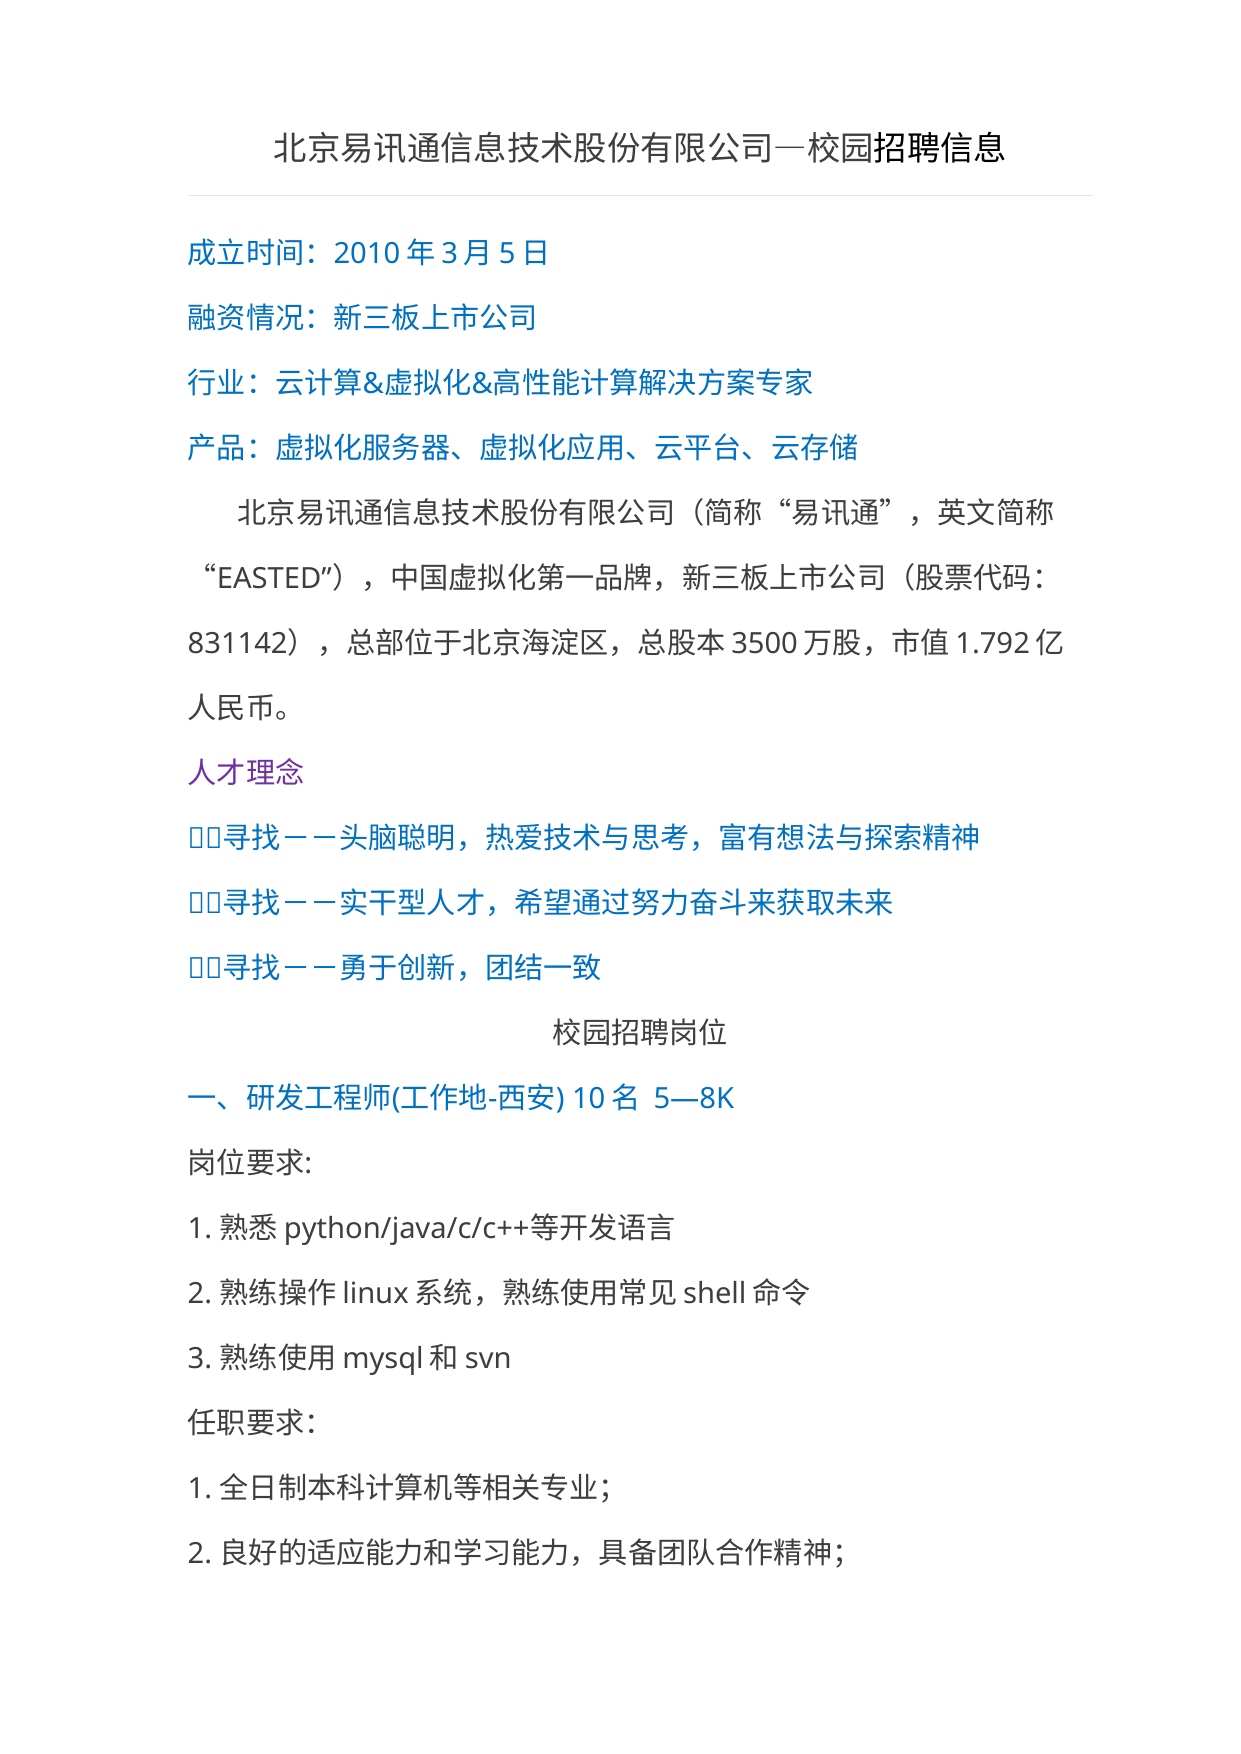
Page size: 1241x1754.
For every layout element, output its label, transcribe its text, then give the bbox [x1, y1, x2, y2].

text 3. 熟练使用mysql和svn [187, 1323, 1093, 1388]
text 2. 熟练操作linux系统，熟练使用常见shell命令 [187, 1258, 1093, 1323]
text 寻找－－勇于创新，团结一致 [187, 933, 1093, 998]
text 寻找－－实干型人才，希望通过努力奋斗来获取未来 [187, 868, 1093, 933]
text 北京易讯通信息技术股份有限公司—校园招聘信息易讯通 [187, 113, 1093, 196]
text 融资情况：新三板上市公司 [187, 283, 1093, 348]
text 寻找－－头脑聪明，热爱技术与思考，富有想法与探索精神 [187, 803, 1093, 868]
text 2. 良好的适应能力和学习能力，具备团队合作精神； [187, 1518, 1093, 1583]
text 产品：虚拟化服务器、虚拟化应用、云平台、云存储 [187, 413, 1093, 478]
text 任职要求： [187, 1388, 1093, 1453]
text 北京易讯通信息技术股份有限公司（简称“易讯通”，英文简称“EASTED”），中国虚拟化第一品牌，新三板上市公司（股票代码：831142），总部位于北京海淀区，总股本3500万股，市值1.792亿人民币。 [187, 478, 1093, 738]
text 人才理念 [187, 738, 1093, 803]
text 一、研发工程师(工作地-西安) 10名 5—8K [187, 1063, 1093, 1128]
text 校园招聘岗位 [187, 998, 1093, 1063]
text 1. 熟悉python/java/c/c++等开发语言 [187, 1193, 1093, 1258]
text 成立时间：2010年3月5日 [187, 218, 1093, 283]
text 岗位要求: [187, 1128, 1093, 1193]
text 1. 全日制本科计算机等相关专业； [187, 1453, 1093, 1518]
text 行业：云计算&虚拟化&高性能计算解决方案专家 [187, 348, 1093, 413]
